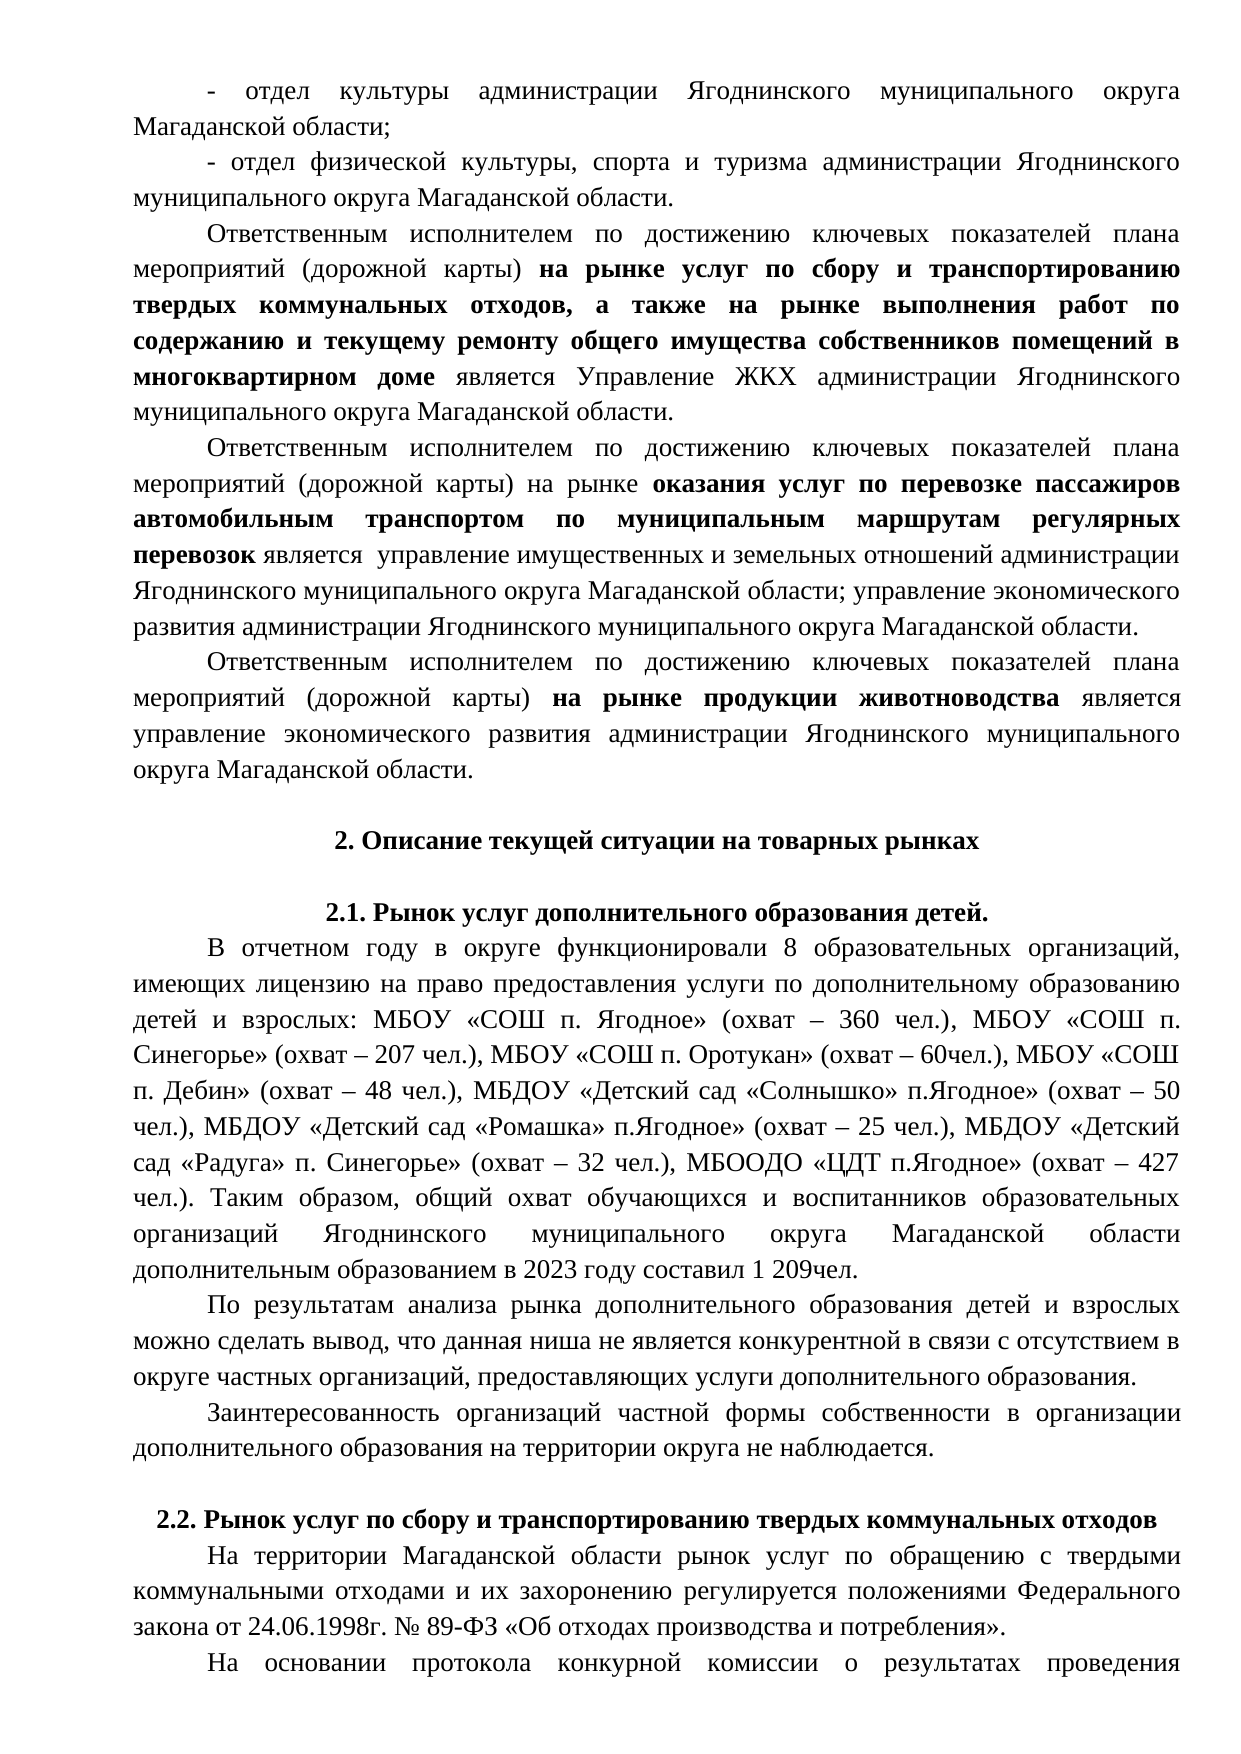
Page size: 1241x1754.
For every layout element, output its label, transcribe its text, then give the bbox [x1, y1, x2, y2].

text 2.1. Рынок услуг дополнительного образования детей. [133, 896, 1181, 927]
text На территории Магаданской области рынок услуг по обращению с твердыми коммунальными отходами и их захоронению регулируется положениями Федерального закона от 24.06.1998г. № 89-ФЗ «Об отходах производства и потребления». [133, 1539, 1181, 1641]
text Ответственным исполнителем по достижению ключевых показателей плана мероприятий (дорожной карты) на рынке продукции животноводства является управление экономического развития администрации Ягоднинского муниципального округа Магаданской области. [133, 646, 1181, 784]
text 2.2. Рынок услуг по сбору и транспортированию твердых коммунальных отходов [133, 1503, 1181, 1534]
text 2. Описание текущей ситуации на товарных рынках [133, 824, 1181, 855]
text - отдел физической культуры, спорта и туризма администрации Ягоднинского муниципального округа Магаданской области. [133, 145, 1181, 212]
list Ответственным исполнителем по достижению ключевых показателей плана мероприятий (дорожной карты) на рынке оказания услуг по перевозке пассажиров автомобильным транспортом по муниципальным маршрутам регулярных перевозок является управление имущественных и земельных отношений администрации Ягоднинского муниципального округа Магаданской области; управление экономического развития администрации Ягоднинского муниципального округа Магаданской области. [133, 431, 1181, 641]
text Заинтересованность организаций частной формы собственности в организации дополнительного образования на территории округа не наблюдается. [133, 1396, 1181, 1463]
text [133, 1646, 1181, 1677]
list Ответственным исполнителем по достижению ключевых показателей плана мероприятий (дорожной карты) на рынке услуг по сбору и транспортированию твердых коммунальных отходов, а также на рынке выполнения работ по содержанию и текущему ремонту общего имущества собственников помещений в многоквартирном доме является Управление ЖКХ администрации Ягоднинского муниципального округа Магаданской области. [133, 217, 1181, 427]
text По результатам анализа рынка дополнительного образования детей и взрослых можно сделать вывод, что данная ниша не является конкурентной в связи с отсутствием в округе частных организаций, предоставляющих услуги дополнительного образования. [133, 1289, 1181, 1391]
text В отчетном году в округе функционировали 8 образовательных организаций, имеющих лицензию на право предоставления услуги по дополнительному образованию детей и взрослых: МБОУ «СОШ п. Ягодное» (охват – 360 чел.), МБОУ «СОШ п. Синегорье» (охват – 207 чел.), МБОУ «СОШ п. Оротукан» (охват – 60чел.), МБОУ «СОШ п. Дебин» (охват – 48 чел.), МБДОУ «Детский сад «Солнышко» п.Ягодное» (охват – 50 чел.), МБДОУ «Детский сад «Ромашка» п.Ягодное» (охват – 25 чел.), МБДОУ «Детский сад «Радуга» п. Синегорье» (охват – 32 чел.), МБООДО «ЦДТ п.Ягодное» (охват – 427 чел.). Таким образом, общий охват обучающихся и воспитанников образовательных организаций Ягоднинского муниципального округа Магаданской области дополнительным образованием в 2023 году составил 1 209чел. [133, 931, 1181, 1284]
text - отдел культуры администрации Ягоднинского муниципального округа Магаданской области; [133, 74, 1181, 141]
